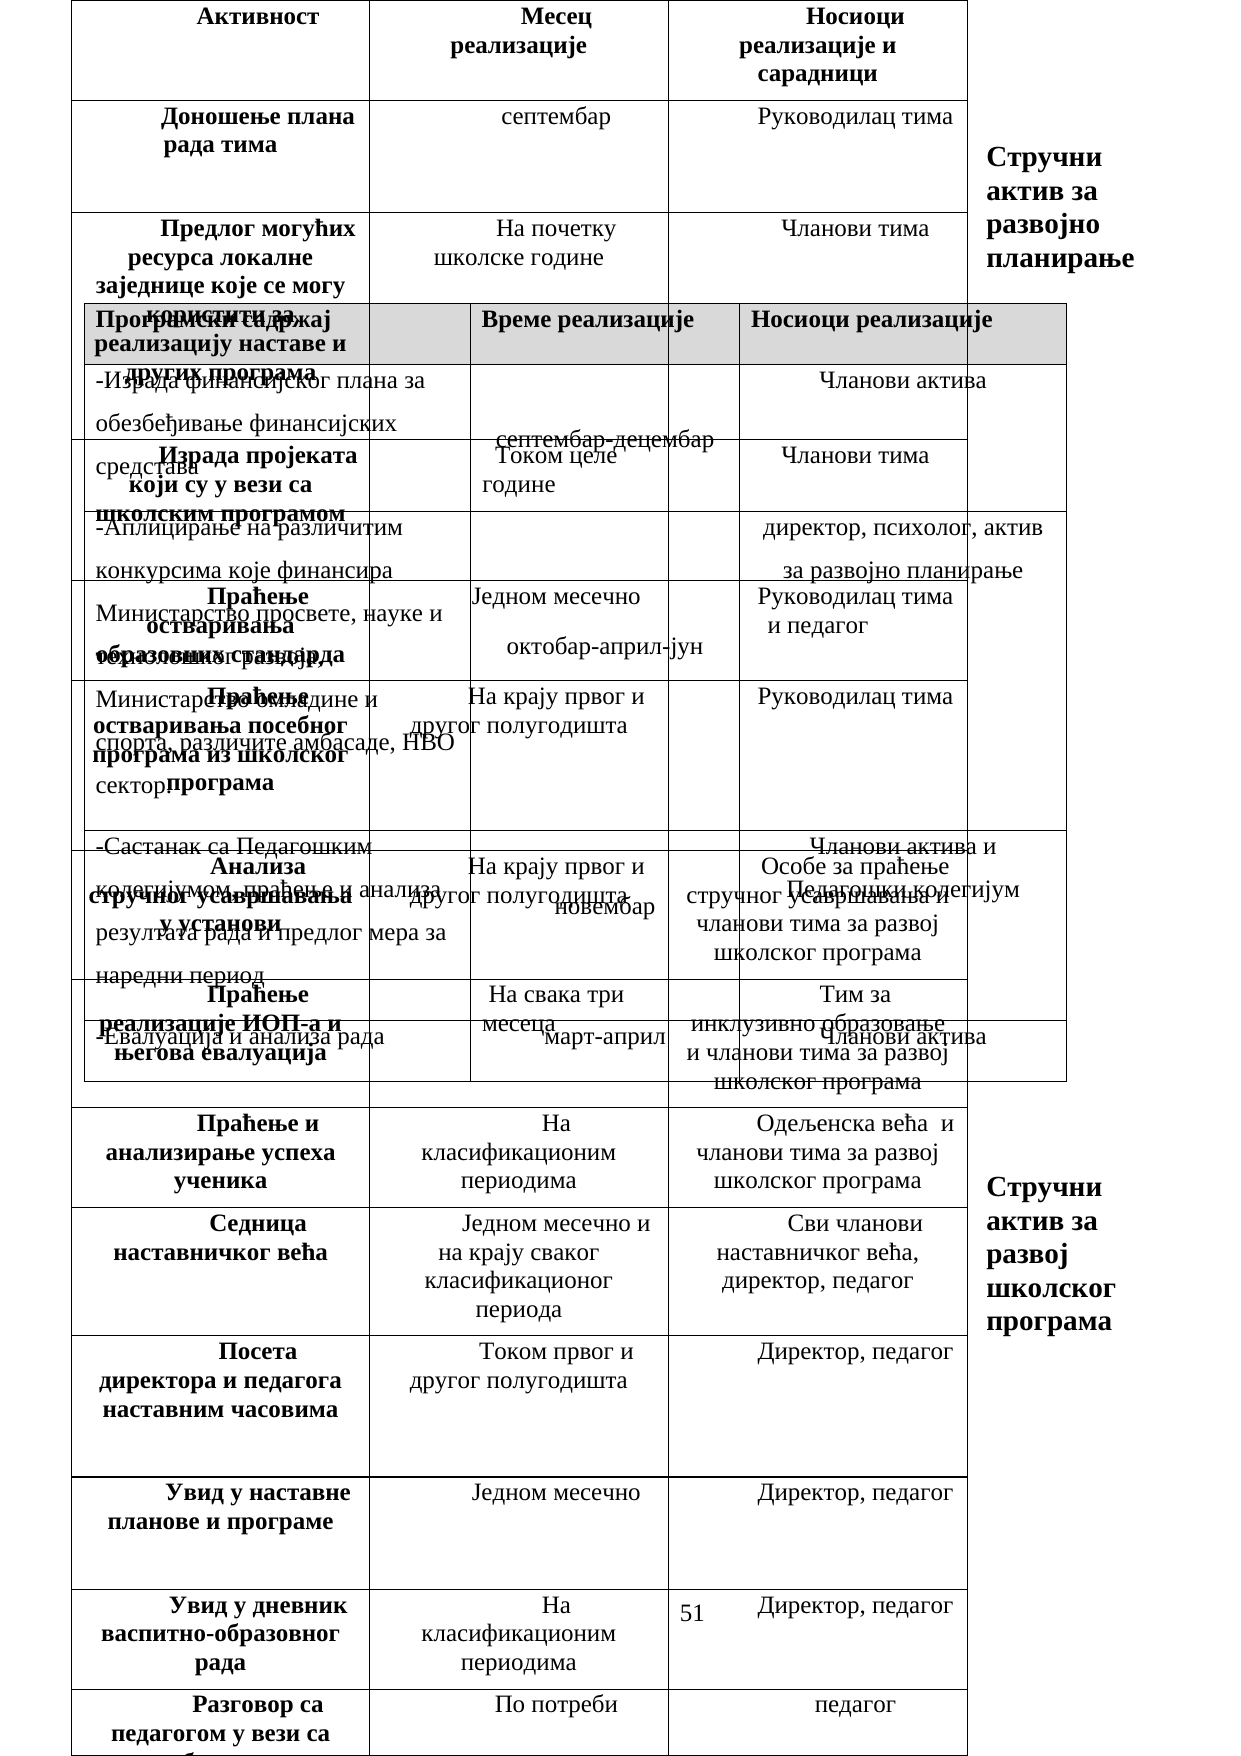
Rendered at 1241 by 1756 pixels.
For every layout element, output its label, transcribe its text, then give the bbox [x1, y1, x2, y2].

table_cell директор, психолог, актив за развојно планирање [968, 512, 1066, 830]
table_header Месец реализације [370, 1, 668, 100]
table_cell На класификационим периодима [370, 1108, 668, 1207]
table_cell педагог [669, 1690, 967, 1755]
table_cell септембар [370, 101, 668, 212]
table_cell Руководилац тима [669, 101, 967, 212]
table_cell Руководилац тима [669, 681, 967, 850]
table_cell Доношење плана рада тима [72, 101, 369, 212]
table_cell Седница наставничког већа [72, 1208, 369, 1335]
table_cell На крају првог и другог полугодишта [370, 681, 668, 850]
table_cell Увид у наставне планове и програме [72, 1478, 369, 1589]
table_header Носиоци реализације [968, 304, 1066, 364]
subtitle Стручни актив за развој школског програма [968, 1169, 1142, 1337]
table_cell Праћење реализације ИОП-а и његова евалуација [72, 980, 369, 1107]
table_cell Директор, педагог [669, 1336, 967, 1476]
table_cell Праћење и анализирање успеха ученика [72, 1108, 369, 1207]
table_cell Директор, педагог [669, 1590, 967, 1688]
table_cell Током целе године [370, 440, 668, 580]
table_cell Чланови актива [968, 1021, 1066, 1081]
table_cell Једном месечно [370, 581, 668, 680]
table_cell Једном месечно [370, 1478, 668, 1589]
table_cell Једном месечно и на крају сваког класификационог периода [370, 1208, 668, 1335]
table_cell Тим за инклузивно образовање и чланови тима за развој школског програма [669, 980, 967, 1107]
table_cell Руководилац тима и педагог [669, 581, 967, 680]
table_cell Током првог и другог полугодишта [370, 1336, 668, 1476]
table_cell На свака три месеца [370, 980, 668, 1107]
table_cell Одељенска већа и чланови тима за развој школског програма [669, 1108, 967, 1207]
table_cell Особе за праћење стручног усавршавања и чланови тима за развој школског програма [669, 851, 967, 978]
table_cell Праћење остваривања образовних стандарда [72, 581, 369, 680]
table_cell Посета директора и педагога наставним часовима [72, 1336, 369, 1476]
table_cell На класификационим периодима [370, 1590, 668, 1688]
table_cell На почетку школске године [370, 213, 668, 439]
table_cell Чланови актива и Педагошки колегијум [968, 831, 1066, 1020]
table_cell Анализа стручног усавршавања у установи [72, 851, 369, 978]
table_cell Предлог могућих ресурса локалне заједнице које се могу користити за реализацију наставе и других програма [72, 213, 369, 439]
table_cell Чланови тима [669, 213, 967, 439]
table_cell Праћење остваривања посебног програма из школског програма [72, 681, 369, 850]
table_cell Чланови тима [669, 440, 967, 580]
subtitle Стручни актив за развојно планирање [968, 139, 1142, 274]
table_cell На крају првог и другог полугодишта [370, 851, 668, 978]
table_header Носиоци реализације и сарадници [669, 1, 967, 100]
table_cell Чланови актива [968, 365, 1066, 511]
table_cell Сви чланови наставничког већа, директор, педагог [669, 1208, 967, 1335]
table_cell Директор, педагог [669, 1478, 967, 1589]
table_header Активност [72, 1, 369, 100]
table_cell Израда пројеката који су у вези са школским програмом [72, 440, 369, 580]
table_cell Увид у дневник васпитно-образовног рада [72, 1590, 369, 1688]
table_cell Разговор са педагогом у вези са проблемима у реализацији наставе [72, 1690, 369, 1755]
table_cell По потреби [370, 1690, 668, 1755]
